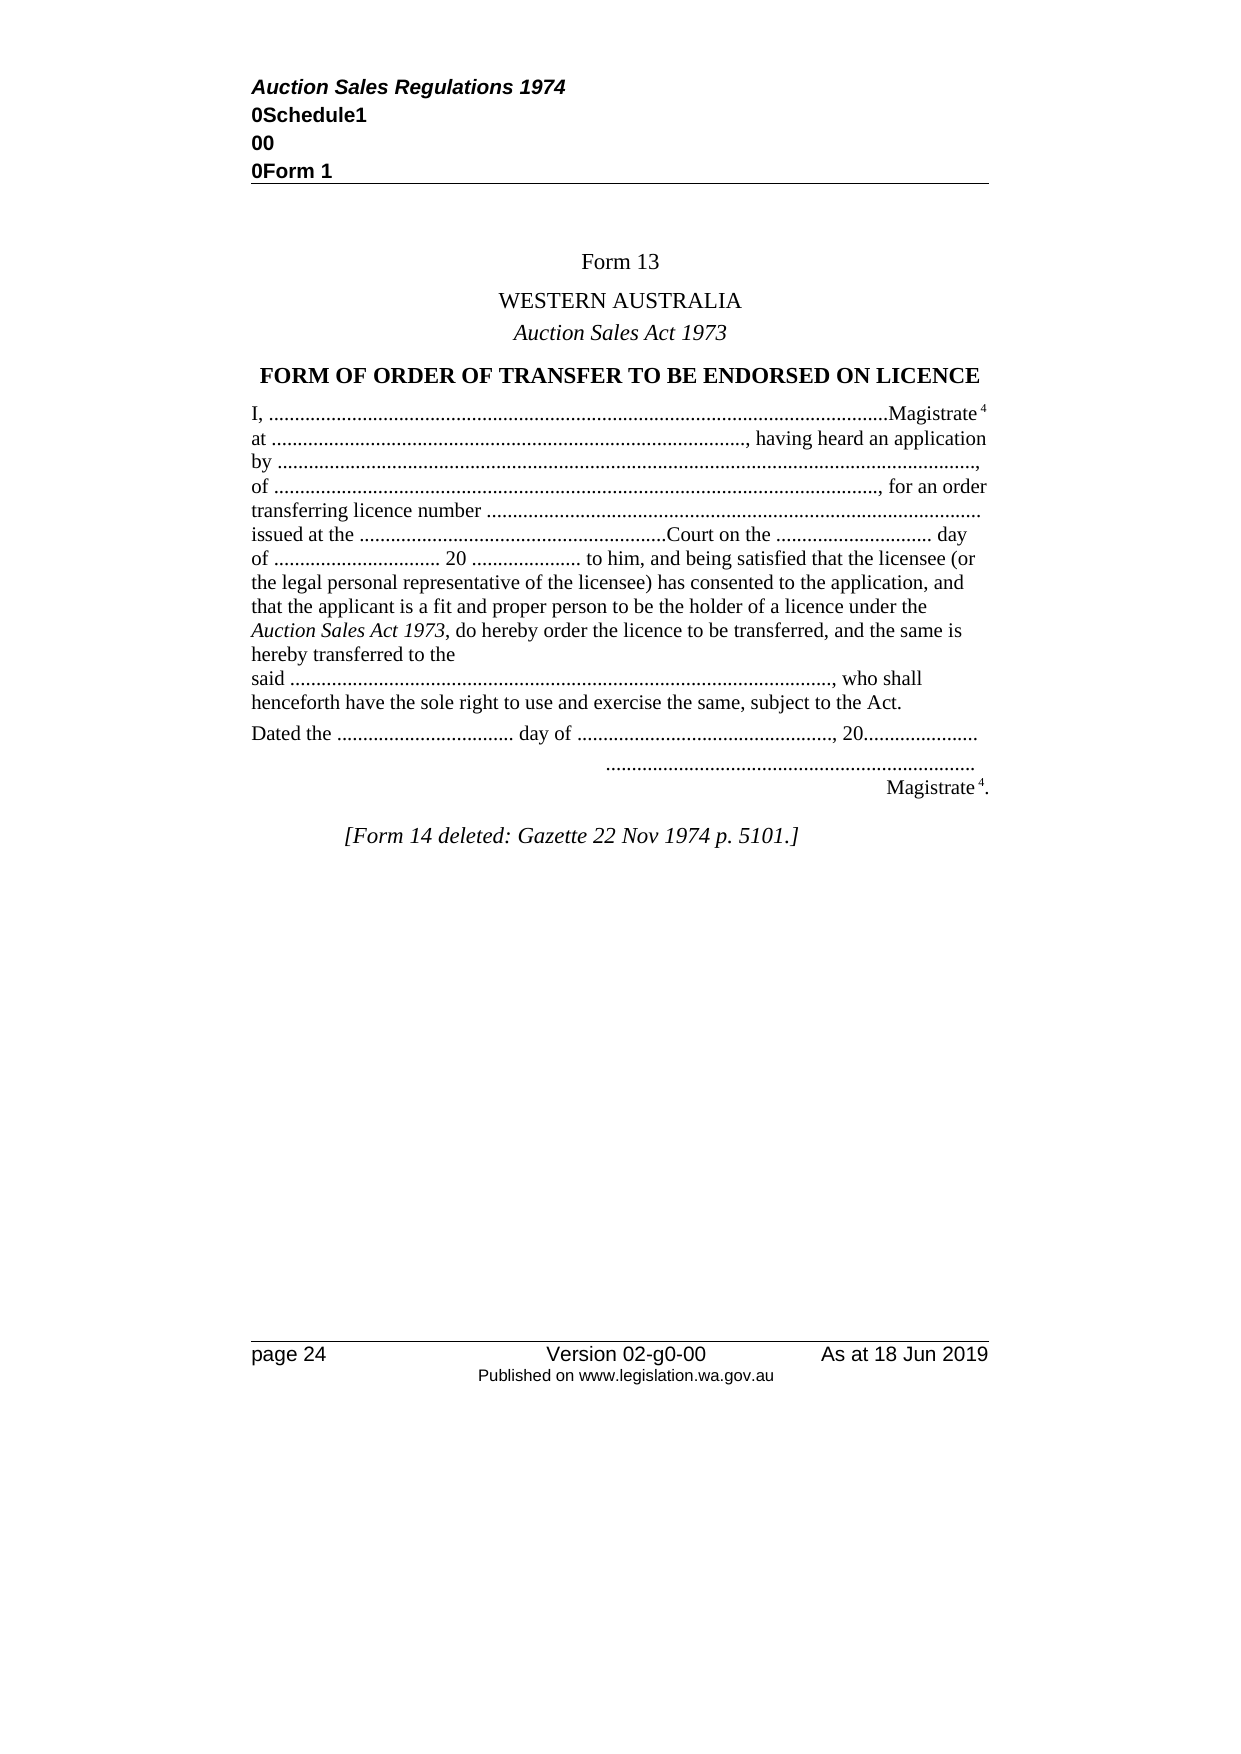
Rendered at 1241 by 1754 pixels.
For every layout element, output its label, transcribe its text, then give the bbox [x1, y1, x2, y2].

text Magistrate 4. [605, 775, 989, 799]
text ....................................................................... [605, 751, 989, 775]
text Dated the .................................. day of ................................................., 20...................... [251, 720, 989, 744]
text FORM OF ORDER OF TRANSFER TO BE ENDORSED ON LICENCE [251, 362, 989, 389]
text Auction Sales Act 1973 [251, 319, 989, 346]
text I, .......................................................................................................................Magistrate 4 at ..........................................................................................., having heard an application by ......................................................................................................................................, of ...................................................................................................................., for an order transferring licence number ............................................................................................... issued at the ...........................................................Court on the .............................. day of ................................ 20 ..................... to him, and being satisfied that the licensee (or the legal personal representative of the licensee) has consented to the application, and that the applicant is a fit and proper person to be the holder of a licence under the Auction Sales Act 1973, do hereby order the licence to be transferred, and the same is hereby transferred to the said ........................................................................................................, who shall henceforth have the sole right to use and exercise the same, subject to the Act. [251, 401, 989, 714]
text Form 13 [251, 248, 989, 274]
text [Form 14 deleted: Gazette 22 Nov 1974 p. 5101.] [251, 822, 989, 848]
